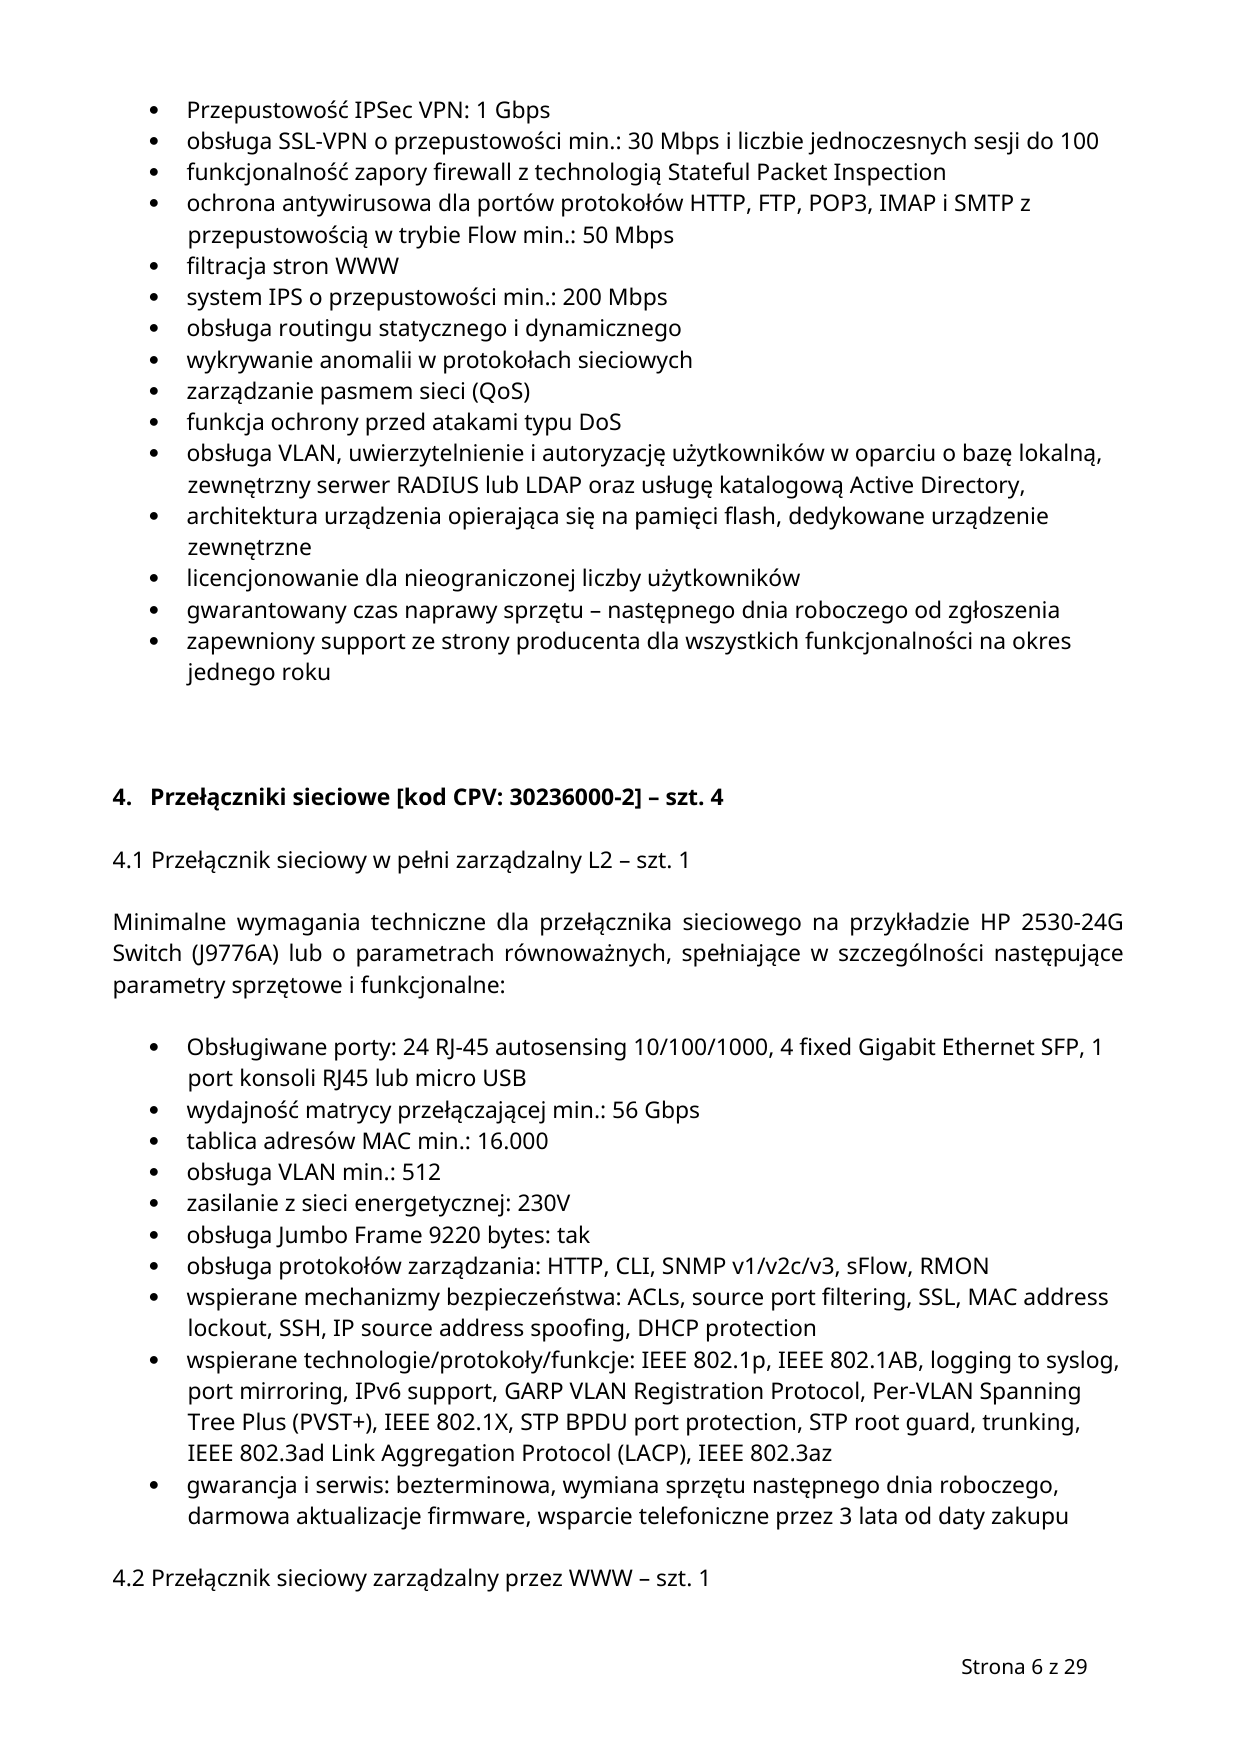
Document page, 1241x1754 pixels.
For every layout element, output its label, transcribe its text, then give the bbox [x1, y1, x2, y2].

list ochrona antywirusowa dla portów protokołów HTTP, FTP, POP3, IMAP i SMTP z przepustowością w trybie Flow min.: 50 Mbps [150, 187, 1125, 250]
list gwarantowany czas naprawy sprzętu – następnego dnia roboczego od zgłoszenia [150, 594, 1125, 625]
list wydajność matrycy przełączającej min.: 56 Gbps [150, 1094, 1125, 1125]
list funkcja ochrony przed atakami typu DoS [150, 406, 1125, 437]
list obsługa Jumbo Frame 9220 bytes: tak [150, 1219, 1125, 1250]
text 4.2 Przełącznik sieciowy zarządzalny przez WWW – szt. 1 [112, 1562, 1125, 1594]
list obsługa protokołów zarządzania: HTTP, CLI, SNMP v1/v2c/v3, sFlow, RMON [150, 1250, 1125, 1281]
list Przełączniki sieciowe [kod CPV: 30236000-2] – szt. 4 [112, 781, 1125, 812]
list obsługa SSL-VPN o przepustowości min.: 30 Mbps i liczbie jednoczesnych sesji do 100 [150, 125, 1125, 156]
list zarządzanie pasmem sieci (QoS) [150, 375, 1125, 406]
list funkcjonalność zapory firewall z technologią Stateful Packet Inspection [150, 156, 1125, 187]
list wspierane technologie/protokoły/funkcje: IEEE 802.1p, IEEE 802.1AB, logging to syslog, port mirroring, IPv6 support, GARP VLAN Registration Protocol, Per-VLAN Spanning Tree Plus (PVST+), IEEE 802.1X, STP BPDU port protection, STP root guard, trunking, IEEE 802.3ad Link Aggregation Protocol (LACP), IEEE 802.3az [150, 1344, 1125, 1469]
text 4.1 Przełącznik sieciowy w pełni zarządzalny L2 – szt. 1 [112, 844, 1125, 875]
list system IPS o przepustowości min.: 200 Mbps [150, 281, 1125, 312]
list zapewniony support ze strony producenta dla wszystkich funkcjonalności na okres jednego roku [150, 625, 1125, 687]
list obsługa VLAN, uwierzytelnienie i autoryzację użytkowników w oparciu o bazę lokalną, zewnętrzny serwer RADIUS lub LDAP oraz usługę katalogową Active Directory, [150, 437, 1125, 500]
list Obsługiwane porty: 24 RJ-45 autosensing 10/100/1000, 4 fixed Gigabit Ethernet SFP, 1 port konsoli RJ45 lub micro USB [150, 1031, 1125, 1094]
text Minimalne wymagania techniczne dla przełącznika sieciowego na przykładzie HP 2530-24G Switch (J9776A) lub o parametrach równoważnych, spełniające w szczególności następujące parametry sprzętowe i funkcjonalne: [112, 906, 1125, 1000]
list licencjonowanie dla nieograniczonej liczby użytkowników [150, 562, 1125, 594]
list filtracja stron WWW [150, 250, 1125, 281]
list wspierane mechanizmy bezpieczeństwa: ACLs, source port filtering, SSL, MAC address lockout, SSH, IP source address spoofing, DHCP protection [150, 1281, 1125, 1344]
list architektura urządzenia opierająca się na pamięci flash, dedykowane urządzenie zewnętrzne [150, 500, 1125, 562]
list obsługa VLAN min.: 512 [150, 1156, 1125, 1187]
list gwarancja i serwis: bezterminowa, wymiana sprzętu następnego dnia roboczego, darmowa aktualizacje firmware, wsparcie telefoniczne przez 3 lata od daty zakupu [150, 1469, 1125, 1531]
list wykrywanie anomalii w protokołach sieciowych [150, 344, 1125, 375]
list zasilanie z sieci energetycznej: 230V [150, 1187, 1125, 1219]
list Przepustowość IPSec VPN: 1 Gbps [150, 94, 1125, 125]
list tablica adresów MAC min.: 16.000 [150, 1125, 1125, 1156]
list obsługa routingu statycznego i dynamicznego [150, 312, 1125, 344]
